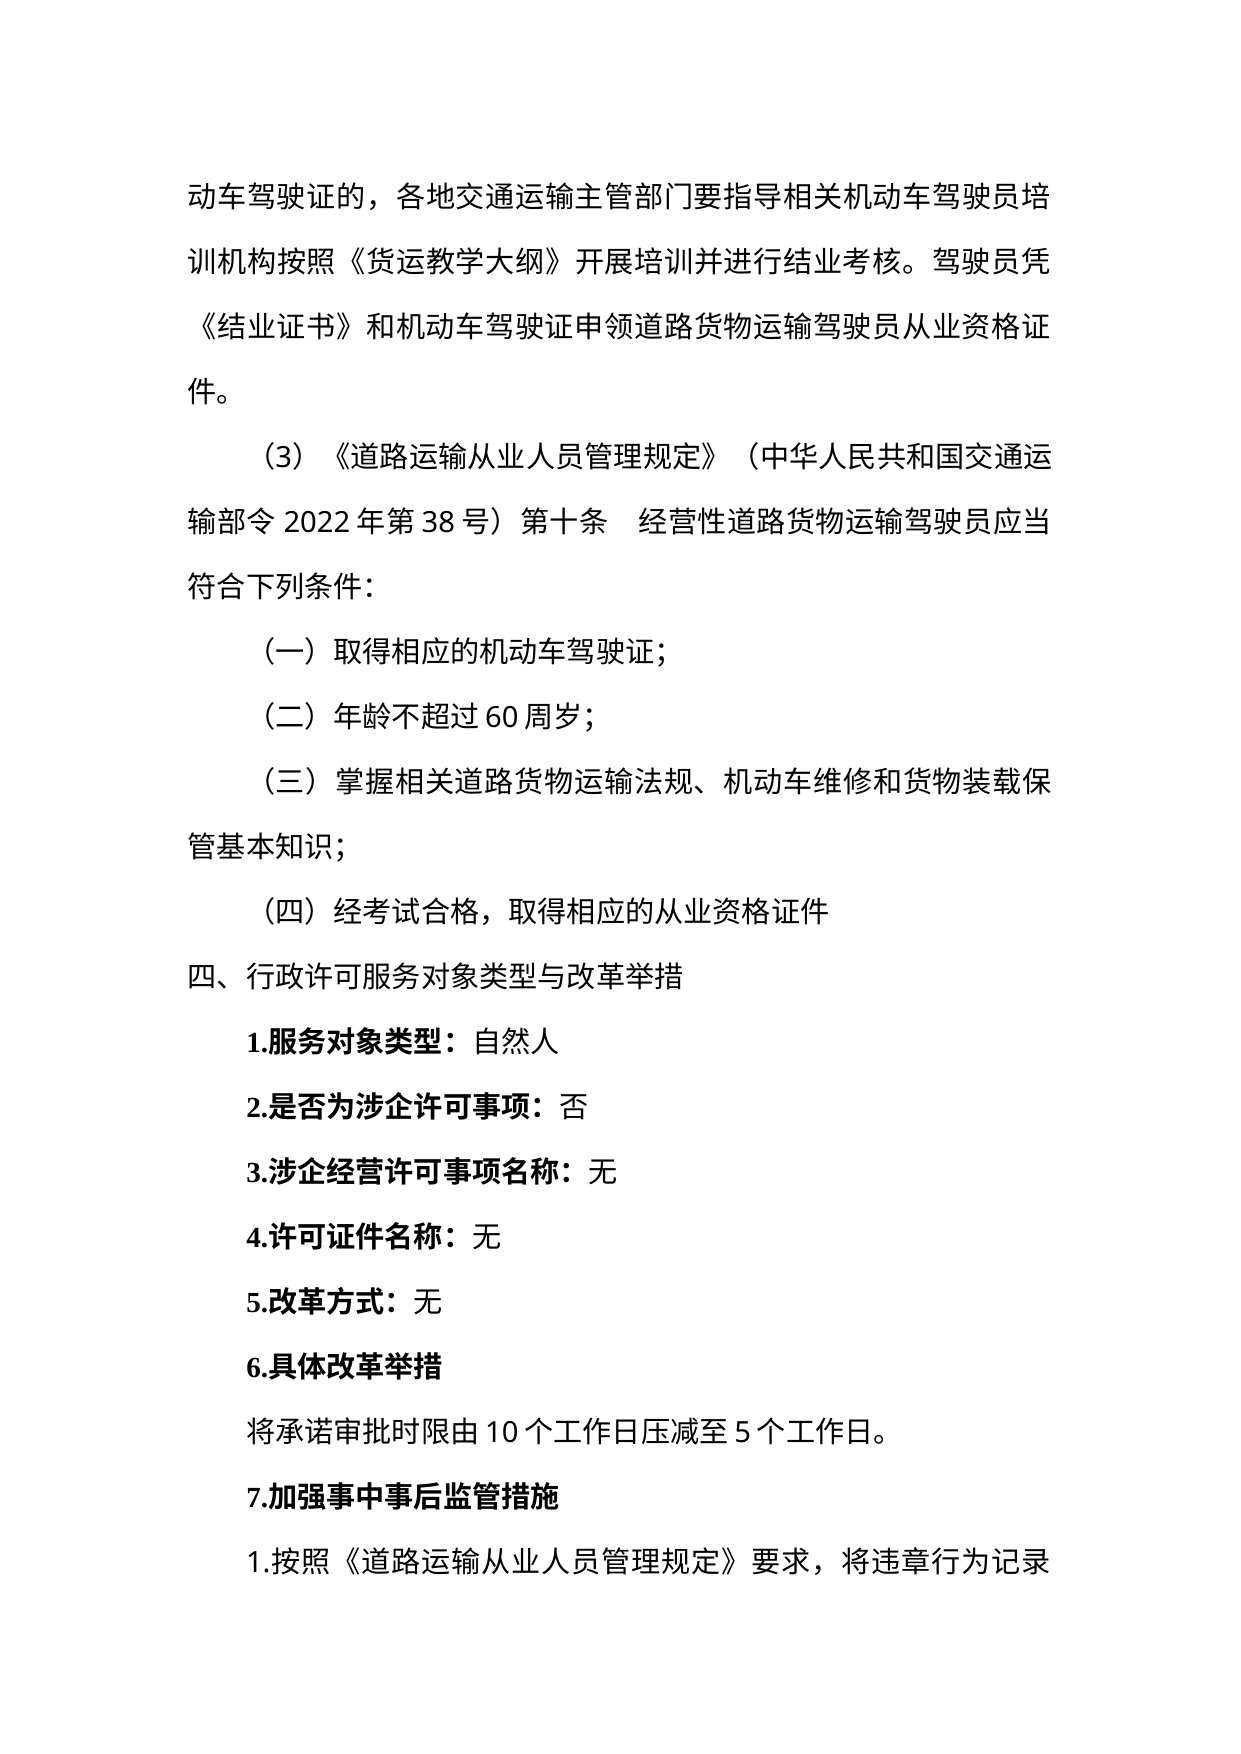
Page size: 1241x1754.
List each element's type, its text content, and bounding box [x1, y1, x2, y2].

text 3.涉企经营许可事项名称：无 [187, 1137, 1053, 1202]
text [187, 162, 1053, 422]
text （四）经考试合格，取得相应的从业资格证件 [187, 877, 1053, 942]
list 四、行政许可服务对象类型与改革举措 [187, 942, 1053, 1007]
text （一）取得相应的机动车驾驶证； [187, 617, 1053, 682]
text 1.服务对象类型：自然人 [187, 1007, 1053, 1072]
text 将承诺审批时限由10个工作日压减至5个工作日。 [187, 1397, 1053, 1462]
text （三）掌握相关道路货物运输法规、机动车维修和货物装载保管基本知识； [187, 747, 1053, 877]
text 4.许可证件名称：无 [187, 1202, 1053, 1267]
text 2.是否为涉企许可事项：否 [187, 1072, 1053, 1137]
text 5.改革方式：无 [187, 1267, 1053, 1332]
text （3）《道路运输从业人员管理规定》（中华人民共和国交通运输部令 2022年第38号）第十条 经营性道路货物运输驾驶员应当符合下列条件： [187, 422, 1053, 617]
text （二）年龄不超过60周岁； [187, 682, 1053, 747]
text 6.具体改革举措 [187, 1332, 1053, 1397]
text 7.加强事中事后监管措施 [187, 1462, 1053, 1527]
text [187, 1527, 1053, 1592]
